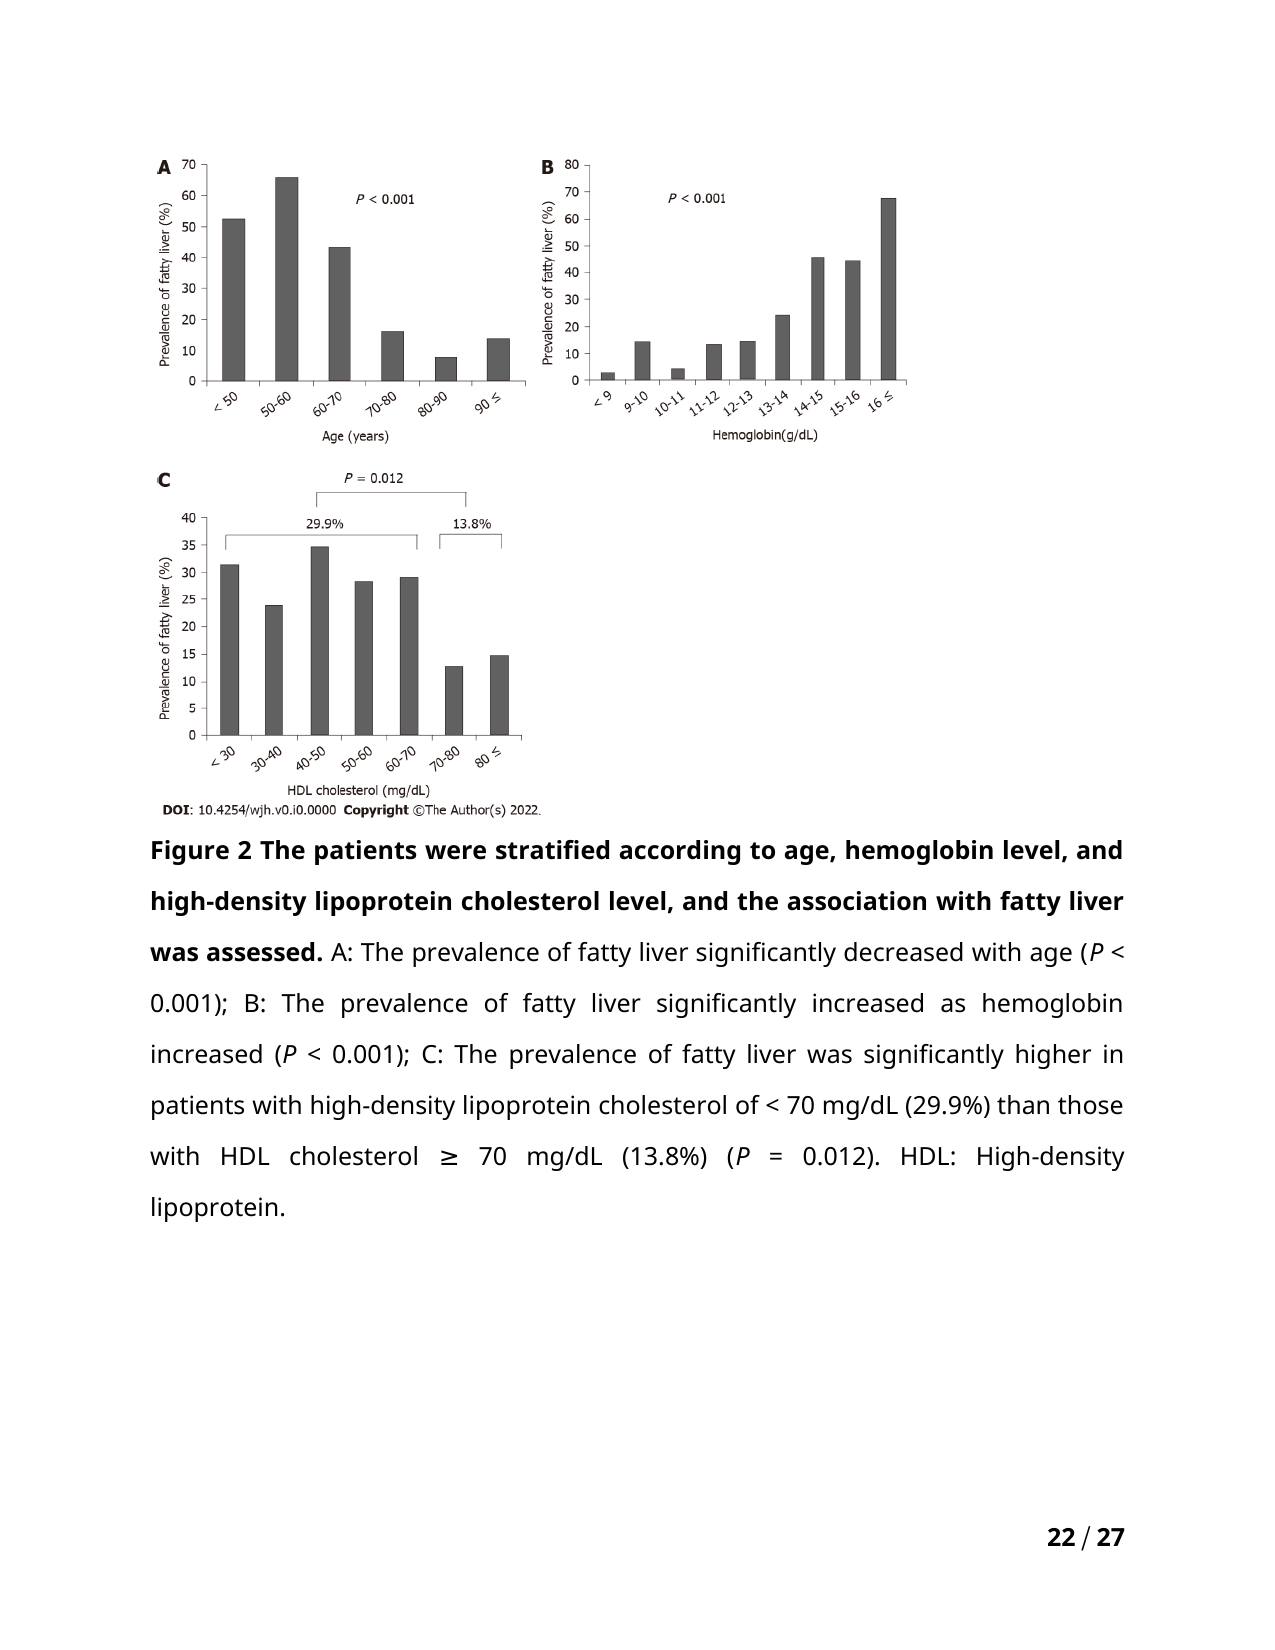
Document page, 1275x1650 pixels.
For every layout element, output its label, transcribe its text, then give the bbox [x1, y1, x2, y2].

text Figure 2 The patients were stratified according to age, hemoglobin level, and high-density lipoprotein cholesterol level, and the association with fatty liver was assessed. A: The prevalence of fatty liver significantly decreased with age (P < 0.001); B: The prevalence of fatty liver significantly increased as hemoglobin increased (P < 0.001); C: The prevalence of fatty liver was significantly higher in patients with high-density lipoprotein cholesterol of < 70 mg/dL (29.9%) than those with HDL cholesterol ≥ 70 mg/dL (13.8%) (P = 0.012). HDL: High-density lipoprotein. [150, 833, 1125, 1224]
picture [150, 150, 913, 819]
